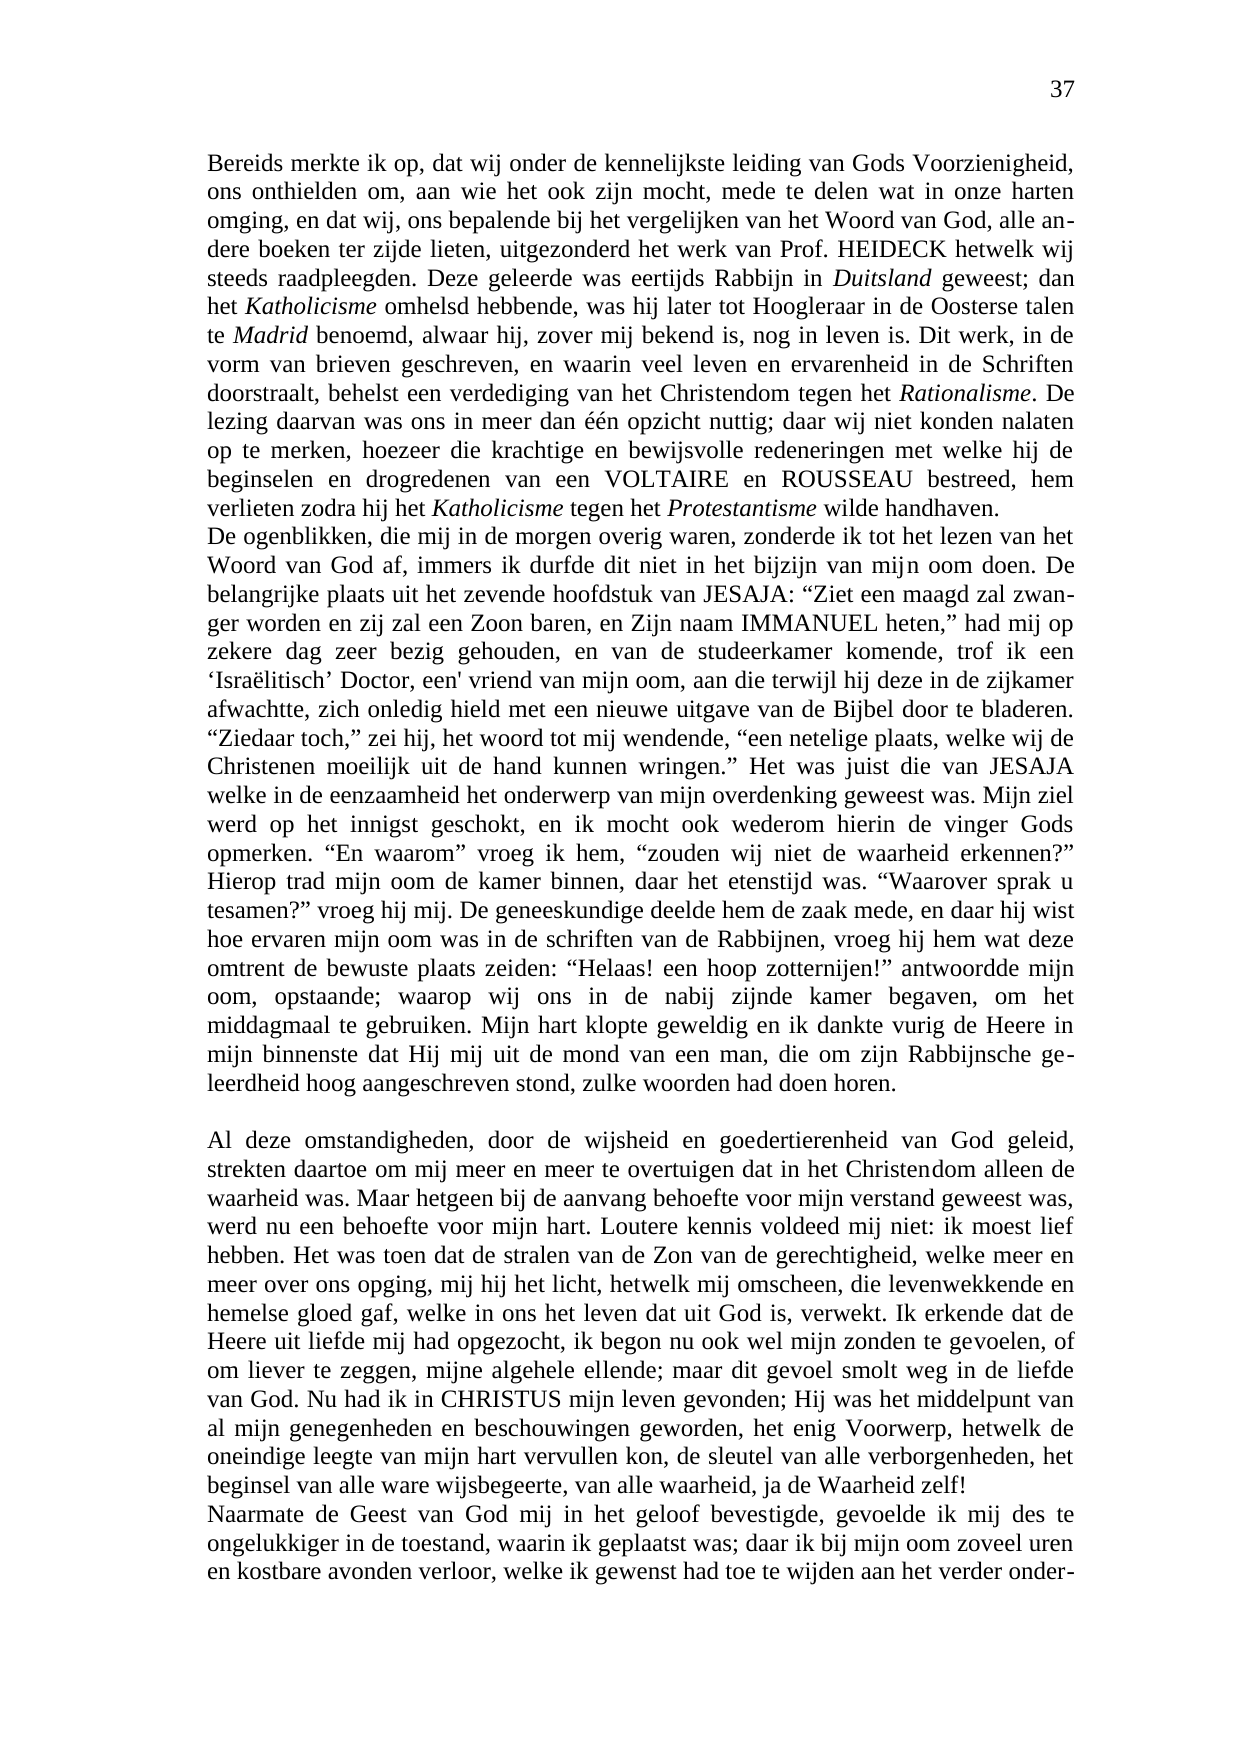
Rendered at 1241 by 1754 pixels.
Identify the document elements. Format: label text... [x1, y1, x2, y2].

text Bereids merkte ik op, dat wij onder de kennelijkste leiding van Gods Voorzienigheid, ons onthielden om, aan wie het ook zijn mocht, mede te delen wat in onze harten omging, en dat wij, ons bepalende bij het vergelijken van het Woord van God, alle andere boeken ter zijde lieten, uitgezonderd het werk van Prof. HEIDECK hetwelk wij steeds raadpleegden. Deze geleerde was eertijds Rabbijn in Duitsland geweest; dan het Katholicisme omhelsd hebbende, was hij later tot Hoogleraar in de Oosterse talen te Madrid benoemd, alwaar hij, zover mij bekend is, nog in leven is. Dit werk, in de vorm van brieven geschreven, en waarin veel leven en ervarenheid in de Schriften doorstraalt, behelst een verdediging van het Christendom tegen het Rationalisme. De lezing daarvan was ons in meer dan één opzicht nuttig; daar wij niet konden nalaten op te merken, hoezeer die krachtige en bewijsvolle redeneringen met welke hij de beginselen en drogredenen van een VOLTAIRE en ROUSSEAU bestreed, hem verlieten zodra hij het Katholicisme tegen het Protestantisme wilde handhaven. [207, 148, 1075, 521]
text Al deze omstandigheden, door de wijsheid en goedertierenheid van God geleid, strekten daartoe om mij meer en meer te overtuigen dat in het Christendom alleen de waarheid was. Maar hetgeen bij de aanvang behoefte voor mijn verstand geweest was, werd nu een behoefte voor mijn hart. Loutere kennis voldeed mij niet: ik moest lief hebben. Het was toen dat de stralen van de Zon van de gerechtigheid, welke meer en meer over ons opging, mij hij het licht, hetwelk mij omscheen, die levenwekkende en hemelse gloed gaf, welke in ons het leven dat uit God is, verwekt. Ik erkende dat de Heere uit liefde mij had opgezocht, ik begon nu ook wel mijn zonden te gevoelen, of om liever te zeggen, mijne algehele ellende; maar dit gevoel smolt weg in de liefde van God. Nu had ik in CHRISTUS mijn leven gevonden; Hij was het middelpunt van al mijn genegenheden en beschouwingen geworden, het enig Voorwerp, hetwelk de oneindige leegte van mijn hart vervullen kon, de sleutel van alle verborgenheden, het beginsel van alle ware wijsbegeerte, van alle waarheid, ja de Waarheid zelf! [207, 1125, 1075, 1499]
text De ogenblikken, die mij in de morgen overig waren, zonderde ik tot het lezen van het Woord van God af, immers ik durfde dit niet in het bijzijn van mijn oom doen. De belangrijke plaats uit het zevende hoofdstuk van JESAJA: “Ziet een maagd zal zwanger worden en zij zal een Zoon baren, en Zijn naam IMMANUEL heten,” had mij op zekere dag zeer bezig gehouden, en van de studeerkamer komende, trof ik een ‘Israëlitisch’ Doctor, een' vriend van mijn oom, aan die terwijl hij deze in de zijkamer afwachtte, zich onledig hield met een nieuwe uitgave van de Bijbel door te bladeren. “Ziedaar toch,” zei hij, het woord tot mij wendende, “een netelige plaats, welke wij de Christenen moeilijk uit de hand kunnen wringen.” Het was juist die van JESAJA welke in de eenzaamheid het onderwerp van mijn overdenking geweest was. Mijn ziel werd op het innigst geschokt, en ik mocht ook wederom hierin de vinger Gods opmerken. “En waarom” vroeg ik hem, “zouden wij niet de waarheid erkennen?” Hierop trad mijn oom de kamer binnen, daar het etenstijd was. “Waarover sprak u tesamen?” vroeg hij mij. De geneeskundige deelde hem de zaak mede, en daar hij wist hoe ervaren mijn oom was in de schriften van de Rabbijnen, vroeg hij hem wat deze omtrent de bewuste plaats zeiden: “Helaas! een hoop zotternijen!” antwoordde mijn oom, opstaande; waarop wij ons in de nabij zijnde kamer begaven, om het middagmaal te gebruiken. Mijn hart klopte geweldig en ik dankte vurig de Heere in mijn binnenste dat Hij mij uit de mond van een man, die om zijn Rabbijnsche geleerdheid hoog aangeschreven stond, zulke woorden had doen horen. [207, 521, 1075, 1096]
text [207, 1499, 1075, 1585]
